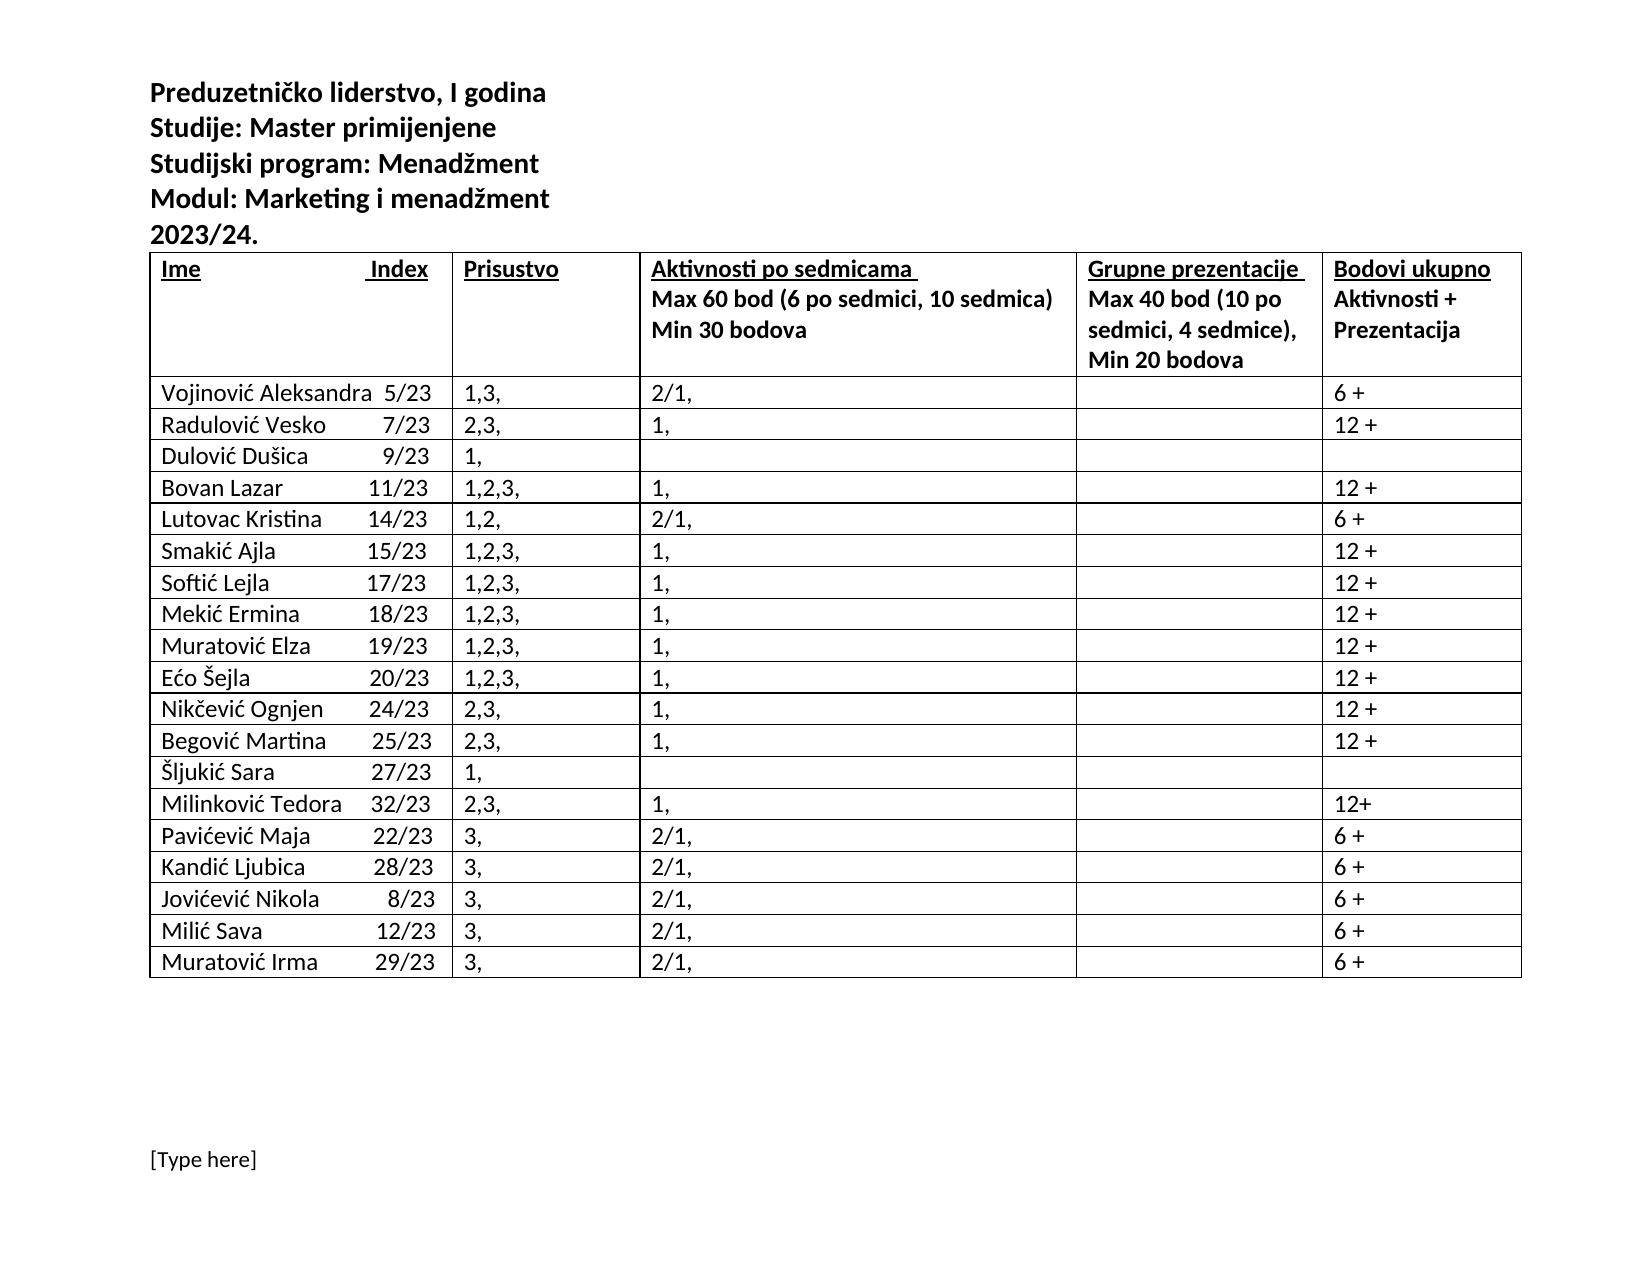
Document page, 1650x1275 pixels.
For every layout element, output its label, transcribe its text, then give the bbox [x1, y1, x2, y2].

table_header Ime Index [151, 253, 452, 376]
table_cell 12 + [1323, 567, 1521, 597]
table_cell Milić Sava 12/23 [151, 915, 452, 946]
table_cell 1, [453, 757, 639, 787]
table_cell Radulović Vesko 7/23 [151, 409, 452, 439]
table_cell 1, [641, 567, 1076, 597]
table_cell 1,2,3, [453, 535, 639, 566]
table_cell 2/1, [641, 852, 1076, 882]
table_cell 12 + [1323, 409, 1521, 439]
table_cell 12 + [1323, 725, 1521, 756]
table_cell Muratović Elza 19/23 [151, 630, 452, 661]
table_cell Ećo Šejla 20/23 [151, 662, 452, 692]
table_cell 1,2,3, [453, 662, 639, 692]
table_cell 6 + [1323, 504, 1521, 534]
table_cell 12 + [1323, 630, 1521, 661]
table_cell [1077, 694, 1322, 724]
table_cell [1077, 535, 1322, 566]
table_cell 3, [453, 820, 639, 851]
table_cell [1077, 630, 1322, 661]
table_cell 2,3, [453, 409, 639, 439]
table_cell Begović Martina 25/23 [151, 725, 452, 756]
table_cell [1077, 377, 1322, 408]
table_cell 3, [453, 852, 639, 882]
table_cell 1, [641, 630, 1076, 661]
table_cell [1077, 820, 1322, 851]
table_cell 1,2,3, [453, 472, 639, 502]
table_cell 1,2,3, [453, 567, 639, 597]
table_cell [1077, 472, 1322, 502]
table_cell 6 + [1323, 947, 1521, 977]
table_cell 6 + [1323, 852, 1521, 882]
table_cell 1, [453, 440, 639, 471]
table_cell 1, [641, 662, 1076, 692]
table_cell 2/1, [641, 915, 1076, 946]
table_cell Nikčević Ognjen 24/23 [151, 694, 452, 724]
table_cell 12 + [1323, 662, 1521, 692]
table_cell [1077, 440, 1322, 471]
table_cell Muratović Irma 29/23 [151, 947, 452, 977]
table_cell [1077, 504, 1322, 534]
table_cell 1, [641, 409, 1076, 439]
table_cell Bovan Lazar 11/23 [151, 472, 452, 502]
table_cell 12 + [1323, 472, 1521, 502]
table_cell Pavićević Maja 22/23 [151, 820, 452, 851]
table_cell 1,2,3, [453, 599, 639, 629]
table_cell [1077, 599, 1322, 629]
table_cell [1323, 757, 1521, 787]
table_cell 12+ [1323, 789, 1521, 819]
table_cell Dulović Dušica 9/23 [151, 440, 452, 471]
table_cell Kandić Ljubica 28/23 [151, 852, 452, 882]
table_cell 6 + [1323, 820, 1521, 851]
table_cell 12 + [1323, 599, 1521, 629]
table_cell Vojinović Aleksandra 5/23 [151, 377, 452, 408]
table_cell [1077, 852, 1322, 882]
table_cell 6 + [1323, 915, 1521, 946]
table_cell 2/1, [641, 947, 1076, 977]
table_cell 1, [641, 535, 1076, 566]
table_cell Smakić Ajla 15/23 [151, 535, 452, 566]
table_cell 3, [453, 915, 639, 946]
table_cell [1077, 409, 1322, 439]
table_cell 2,3, [453, 694, 639, 724]
table_cell 2,3, [453, 725, 639, 756]
table_cell 6 + [1323, 377, 1521, 408]
table_cell [1077, 725, 1322, 756]
table_cell 1,2,3, [453, 630, 639, 661]
table_cell 2/1, [641, 377, 1076, 408]
table_cell [1077, 662, 1322, 692]
table_cell [1077, 789, 1322, 819]
table_cell 2/1, [641, 820, 1076, 851]
table_cell [641, 757, 1076, 787]
table_cell 6 + [1323, 883, 1521, 914]
table_cell Lutovac Kristina 14/23 [151, 504, 452, 534]
table_cell 3, [453, 883, 639, 914]
table_cell Mekić Ermina 18/23 [151, 599, 452, 629]
table_cell [1077, 883, 1322, 914]
table_cell 1,3, [453, 377, 639, 408]
table_header Grupne prezentacije Max 40 bod (10 po sedmici, 4 sedmice), Min 20 bodova [1077, 253, 1322, 376]
table_cell 2/1, [641, 504, 1076, 534]
table_cell Milinković Tedora 32/23 [151, 789, 452, 819]
table_cell 12 + [1323, 535, 1521, 566]
table_header Bodovi ukupno Aktivnosti + Prezentacija [1323, 253, 1521, 376]
table_cell [1077, 567, 1322, 597]
table_header Aktivnosti po sedmicama Max 60 bod (6 po sedmici, 10 sedmica) Min 30 bodova [641, 253, 1076, 376]
table_cell [1077, 947, 1322, 977]
table_header Prisustvo [453, 253, 639, 376]
table_cell 1, [641, 599, 1076, 629]
table_cell 1,2, [453, 504, 639, 534]
table_cell Jovićević Nikola 8/23 [151, 883, 452, 914]
table_cell Šljukić Sara 27/23 [151, 757, 452, 787]
table_cell [641, 440, 1076, 471]
table_cell 1, [641, 472, 1076, 502]
table_cell 12 + [1323, 694, 1521, 724]
table_cell [1077, 757, 1322, 787]
table_cell 2/1, [641, 883, 1076, 914]
table_cell Softić Lejla 17/23 [151, 567, 452, 597]
table_cell 1, [641, 725, 1076, 756]
table_cell 2,3, [453, 789, 639, 819]
table_cell 3, [453, 947, 639, 977]
table_cell [1323, 440, 1521, 471]
table_cell [1077, 915, 1322, 946]
table_cell 1, [641, 789, 1076, 819]
table_cell 1, [641, 694, 1076, 724]
